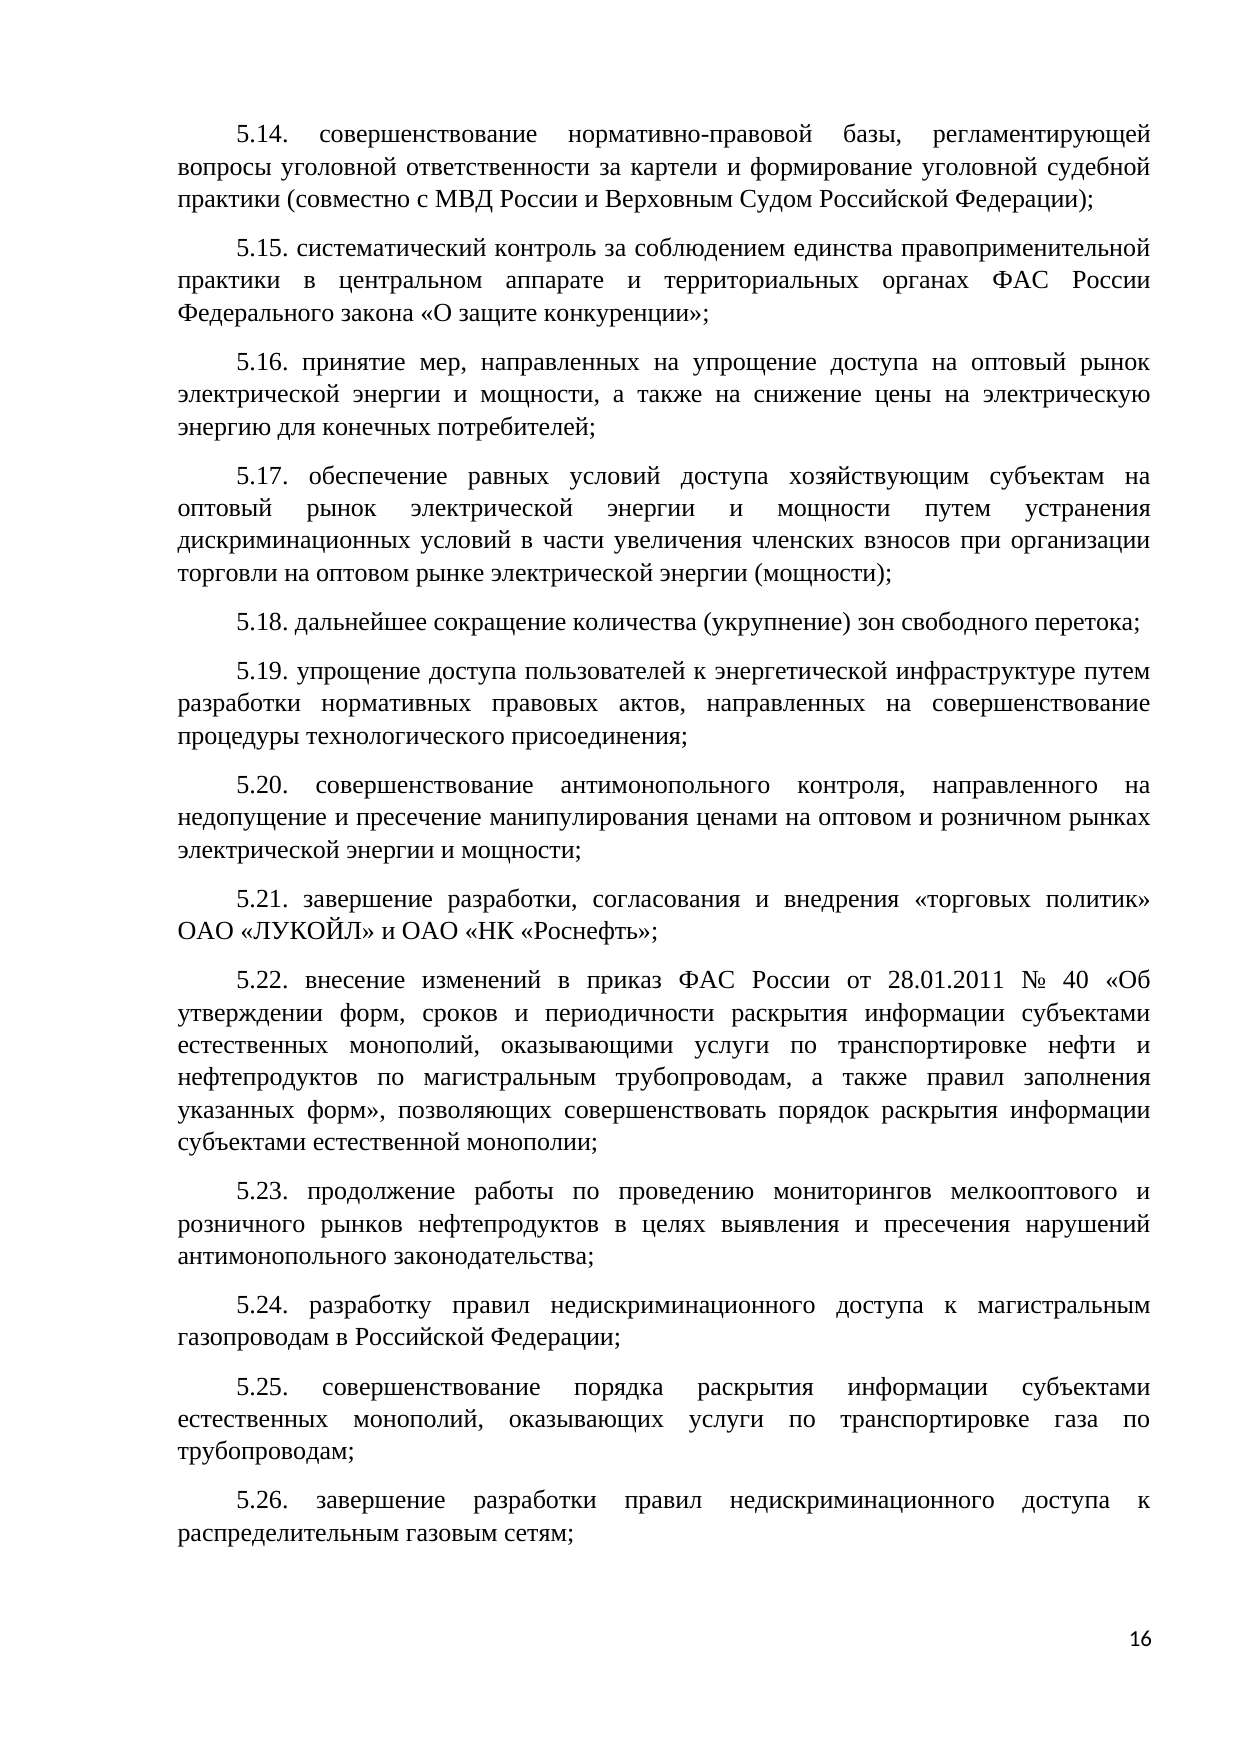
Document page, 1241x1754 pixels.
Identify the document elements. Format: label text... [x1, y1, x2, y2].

text 5.16. принятие мер, направленных на упрощение доступа на оптовый рынок электрической энергии и мощности, а также на снижение цены на электрическую энергию для конечных потребителей; [177, 346, 1152, 441]
text 5.25. совершенствование порядка раскрытия информации субъектами естественных монополий, оказывающих услуги по транспортировке газа по трубопроводам; [177, 1371, 1152, 1465]
text 5.26. завершение разработки правил недискриминационного доступа к распределительным газовым сетям; [177, 1484, 1152, 1547]
text 5.24. разработку правил недискриминационного доступа к магистральным газопроводам в Российской Федерации; [177, 1289, 1152, 1351]
text 5.18. дальнейшее сокращение количества (укрупнение) зон свободного перетока; [177, 606, 1152, 636]
text 5.14. совершенствование нормативно-правовой базы, регламентирующей вопросы уголовной ответственности за картели и формирование уголовной судебной практики (совместно с МВД России и Верховным Судом Российской Федерации); [177, 118, 1152, 213]
text 5.23. продолжение работы по проведению мониторингов мелкооптового и розничного рынков нефтепродуктов в целях выявления и пресечения нарушений антимонопольного законодательства; [177, 1175, 1152, 1270]
text 5.21. завершение разработки, согласования и внедрения «торговых политик» ОАО «ЛУКОЙЛ» и ОАО «НК «Роснефть»; [177, 883, 1152, 945]
text 5.22. внесение изменений в приказ ФАС России от 28.01.2011 № 40 «Об утверждении форм, сроков и периодичности раскрытия информации субъектами естественных монополий, оказывающими услуги по транспортировке нефти и нефтепродуктов по магистральным трубопроводам, а также правил заполнения указанных форм», позволяющих совершенствовать порядок раскрытия информации субъектами естественной монополии; [177, 964, 1152, 1156]
text 5.17. обеспечение равных условий доступа хозяйствующим субъектам на оптовый рынок электрической энергии и мощности путем устранения дискриминационных условий в части увеличения членских взносов при организации торговли на оптовом рынке электрической энергии (мощности); [177, 460, 1152, 587]
text 5.20. совершенствование антимонопольного контроля, направленного на недопущение и пресечение манипулирования ценами на оптовом и розничном рынках электрической энергии и мощности; [177, 769, 1152, 864]
text 5.15. систематический контроль за соблюдением единства правоприменительной практики в центральном аппарате и территориальных органах ФАС России Федерального закона «О защите конкуренции»; [177, 232, 1152, 327]
text 5.19. упрощение доступа пользователей к энергетической инфраструктуре путем разработки нормативных правовых актов, направленных на совершенствование процедуры технологического присоединения; [177, 655, 1152, 750]
